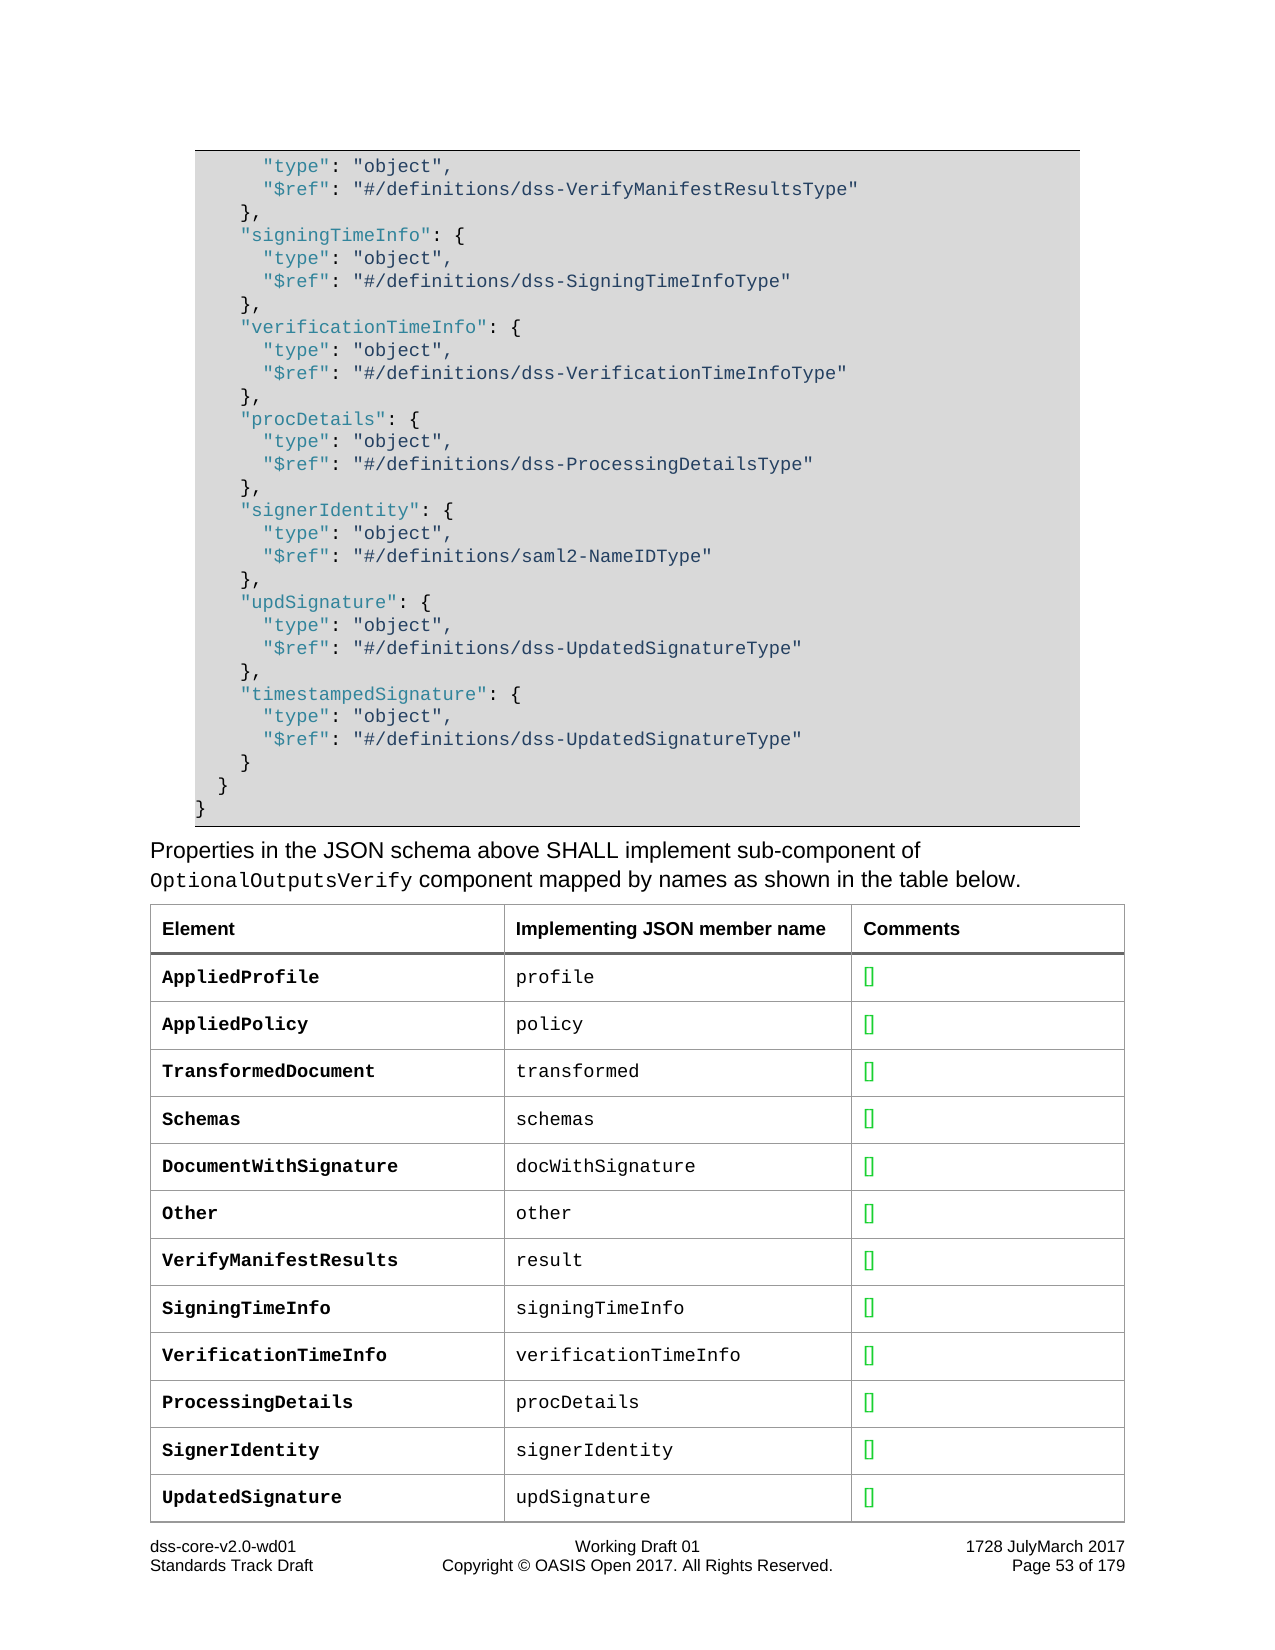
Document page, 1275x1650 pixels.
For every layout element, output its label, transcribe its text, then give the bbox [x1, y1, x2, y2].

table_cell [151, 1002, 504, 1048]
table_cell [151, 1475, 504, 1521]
text Properties in the JSON schema above SHALL implement sub-component of OptionalOutputsVerify component mapped by names as shown in the table below. [150, 837, 1125, 894]
text }, [195, 654, 1080, 677]
text "type": "object", [195, 425, 1080, 448]
text "$ref": "#/definitions/saml2-NameIDType" [195, 539, 1080, 562]
text "timestampedSignature": { [195, 677, 1080, 700]
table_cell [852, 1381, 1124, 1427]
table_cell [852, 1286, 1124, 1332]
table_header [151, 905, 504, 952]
text } [195, 792, 1080, 826]
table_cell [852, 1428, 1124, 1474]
text "signingTimeInfo": { [195, 219, 1080, 242]
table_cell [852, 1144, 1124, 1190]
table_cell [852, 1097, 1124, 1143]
text }, [195, 562, 1080, 585]
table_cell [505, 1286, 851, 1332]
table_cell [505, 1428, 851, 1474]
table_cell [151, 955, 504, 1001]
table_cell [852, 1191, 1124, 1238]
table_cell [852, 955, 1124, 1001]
text } [195, 769, 1080, 792]
text "$ref": "#/definitions/dss-VerificationTimeInfoType" [195, 356, 1080, 379]
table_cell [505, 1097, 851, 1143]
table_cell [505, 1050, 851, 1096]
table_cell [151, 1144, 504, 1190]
text "type": "object", [195, 151, 1080, 173]
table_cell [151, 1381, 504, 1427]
text "$ref": "#/definitions/dss-ProcessingDetailsType" [195, 448, 1080, 471]
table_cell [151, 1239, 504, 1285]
text "verificationTimeInfo": { [195, 310, 1080, 333]
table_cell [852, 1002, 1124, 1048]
text }, [195, 471, 1080, 494]
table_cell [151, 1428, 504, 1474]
text "$ref": "#/definitions/dss-UpdatedSignatureType" [195, 723, 1080, 746]
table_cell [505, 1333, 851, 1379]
text "type": "object", [195, 608, 1080, 631]
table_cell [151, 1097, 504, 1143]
text "$ref": "#/definitions/dss-SigningTimeInfoType" [195, 264, 1080, 287]
text "type": "object", [195, 700, 1080, 723]
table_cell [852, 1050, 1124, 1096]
text }, [195, 379, 1080, 402]
text "$ref": "#/definitions/dss-UpdatedSignatureType" [195, 631, 1080, 654]
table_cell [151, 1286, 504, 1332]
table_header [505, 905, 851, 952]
text "$ref": "#/definitions/dss-VerifyManifestResultsType" [195, 173, 1080, 196]
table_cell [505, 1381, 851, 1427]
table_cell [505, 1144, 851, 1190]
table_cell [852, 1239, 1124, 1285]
text "type": "object", [195, 242, 1080, 264]
text }, [195, 287, 1080, 310]
text "updSignature": { [195, 585, 1080, 608]
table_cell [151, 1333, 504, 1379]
text "signerIdentity": { [195, 494, 1080, 517]
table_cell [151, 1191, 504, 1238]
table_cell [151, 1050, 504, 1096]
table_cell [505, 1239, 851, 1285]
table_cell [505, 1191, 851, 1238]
text "type": "object", [195, 333, 1080, 356]
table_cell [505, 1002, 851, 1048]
text }, [195, 196, 1080, 219]
text } [195, 746, 1080, 769]
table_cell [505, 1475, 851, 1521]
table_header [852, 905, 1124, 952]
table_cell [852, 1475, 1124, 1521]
text "procDetails": { [195, 402, 1080, 425]
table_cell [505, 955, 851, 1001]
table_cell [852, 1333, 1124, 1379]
text "type": "object", [195, 517, 1080, 539]
